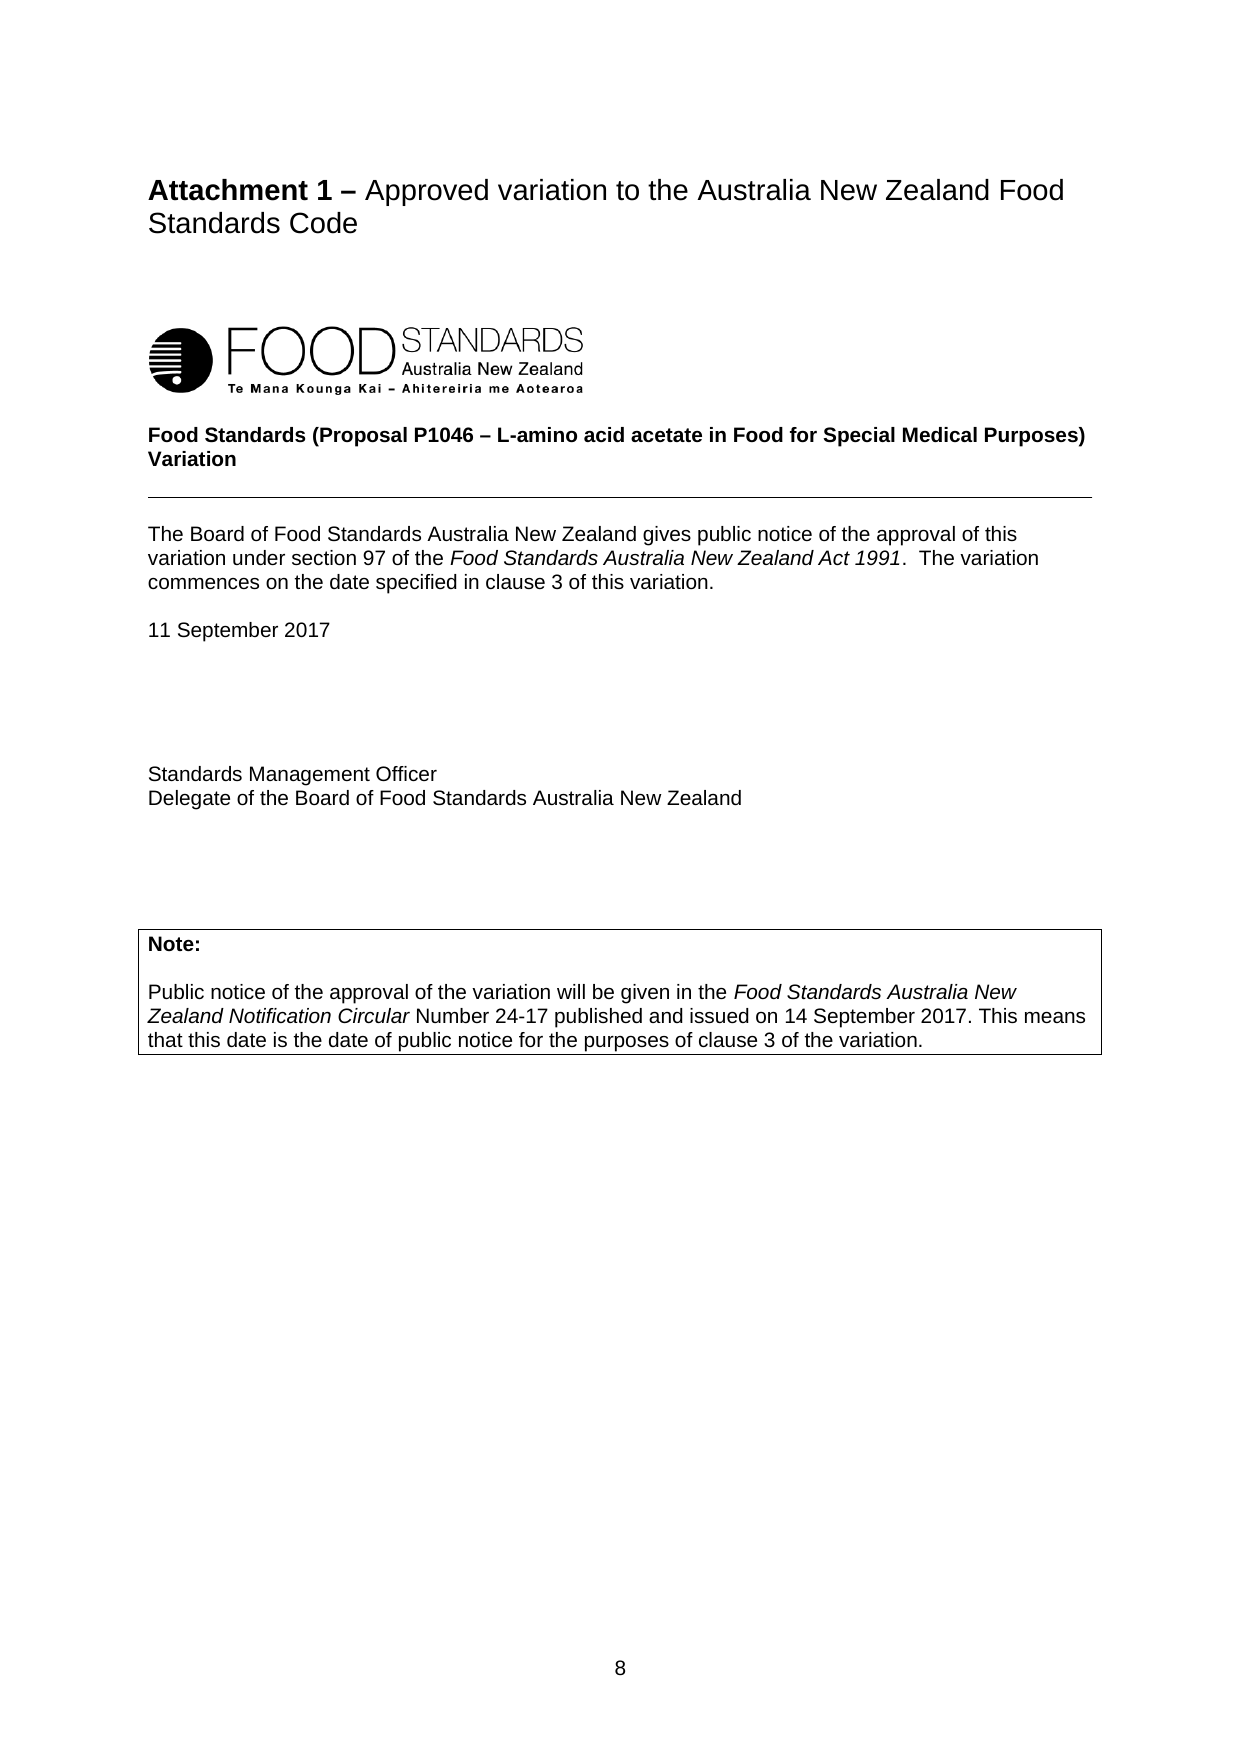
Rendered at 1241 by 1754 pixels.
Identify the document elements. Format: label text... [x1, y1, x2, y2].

picture [147, 324, 584, 397]
text Standards Management Officer [148, 761, 1092, 785]
text Public notice of the approval of the variation will be given in the Food Standards Australia New Zealand Notification Circular Number 24-17 published and issued on 14 September 2017. This means that this date is the date of public notice for the purposes of clause 3 of the variation. [139, 977, 1101, 1054]
text Note: [139, 930, 1101, 956]
subtitle Attachment 1 – Approved variation to the Australia New Zealand Food Standards Code [148, 173, 1092, 240]
text The Board of Food Standards Australia New Zealand gives public notice of the approval of this variation under section 97 of the Food Standards Australia New Zealand Act 1991. The variation commences on the date specified in clause 3 of this variation. [148, 522, 1092, 594]
text Delegate of the Board of Food Standards Australia New Zealand [148, 785, 1092, 809]
text 11 September 2017 [148, 618, 1092, 642]
text Food Standards (Proposal P1046 – L-amino acid acetate in Food for Special Medical Purposes) Variation [148, 423, 1092, 471]
